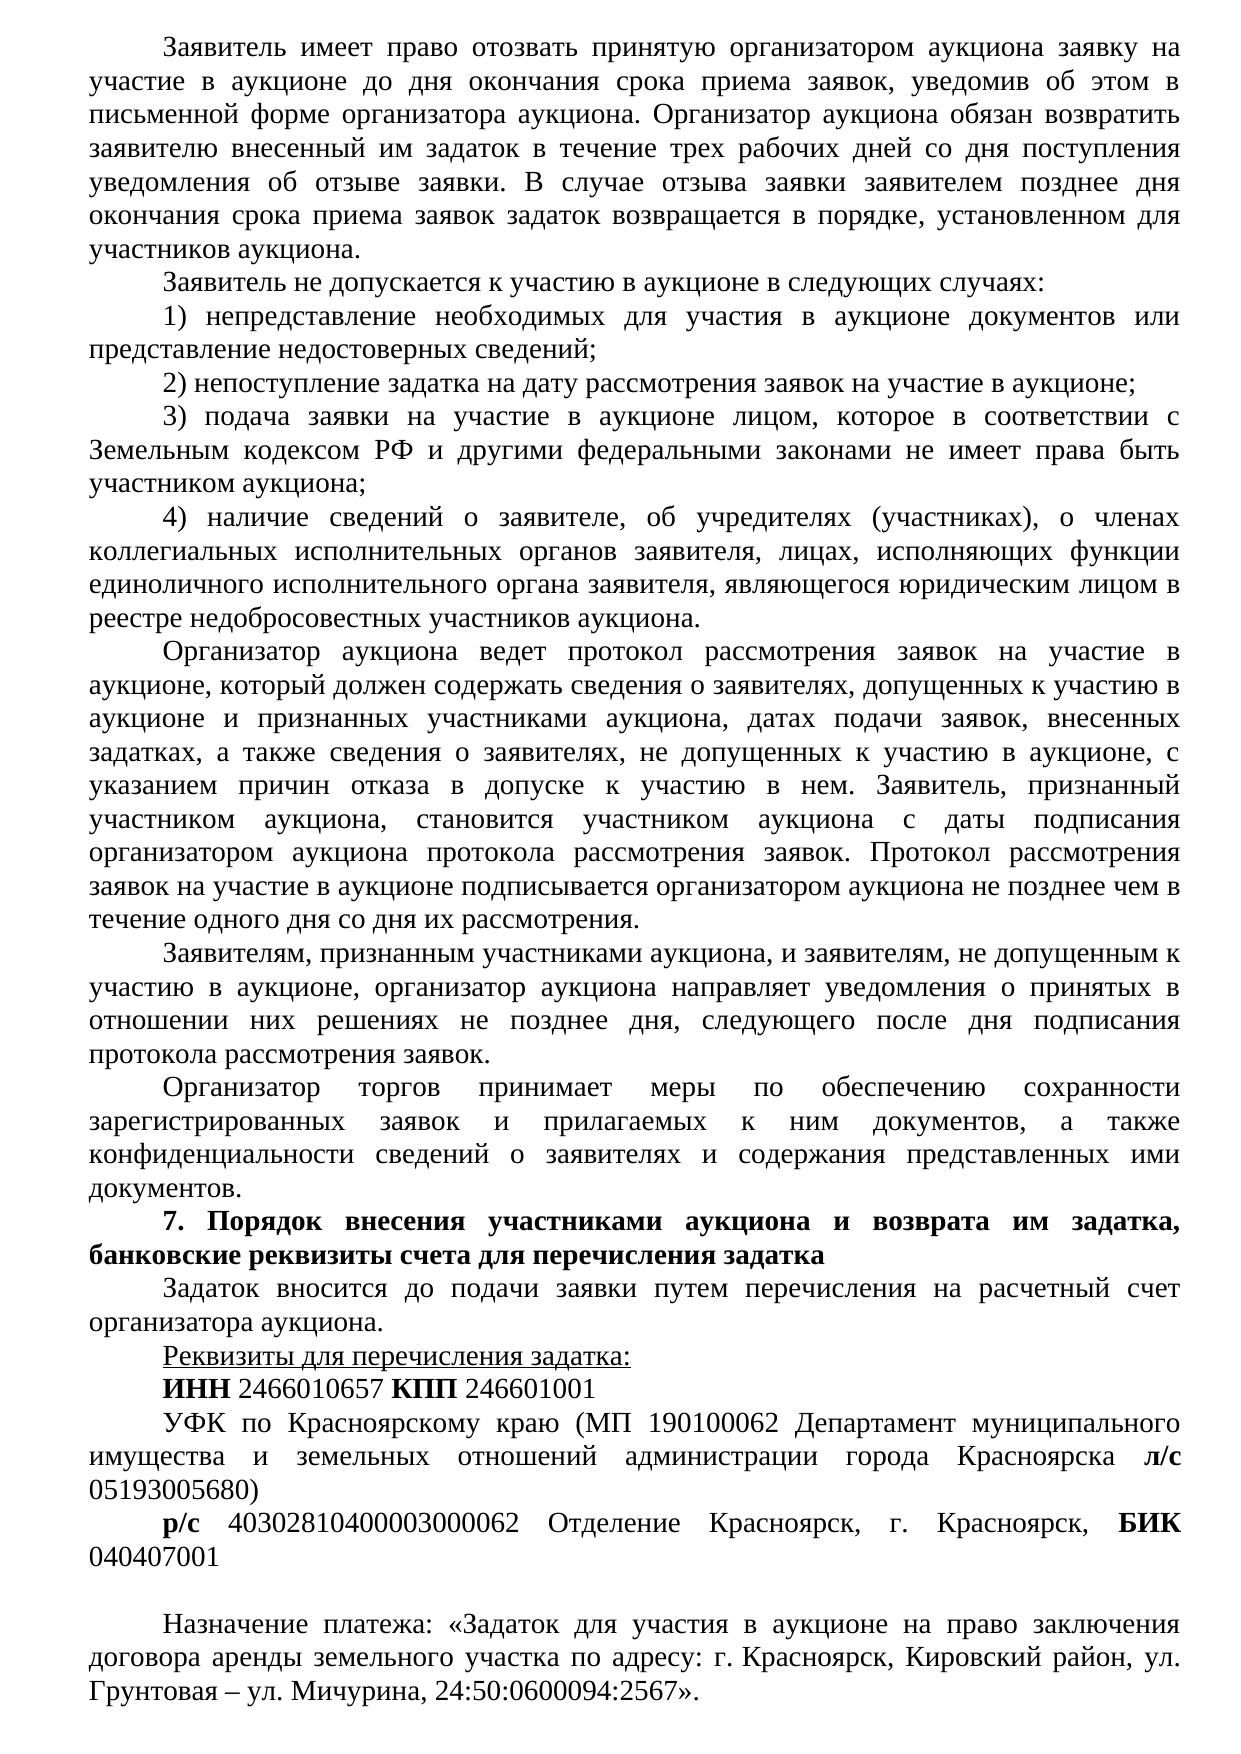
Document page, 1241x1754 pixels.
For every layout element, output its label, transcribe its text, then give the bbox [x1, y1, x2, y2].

text УФК по Красноярскому краю (МП 190100062 Департамент муниципального имущества и земельных отношений администрации города Красноярска л/с 05193005680) [89, 1405, 1181, 1505]
text Задаток вносится до подачи заявки путем перечисления на расчетный счет организатора аукциона. [89, 1271, 1181, 1338]
text 2) непоступление задатка на дату рассмотрения заявок на участие в аукционе; [89, 365, 1181, 398]
text 1) непредставление необходимых для участия в аукционе документов или представление недостоверных сведений; [89, 298, 1181, 365]
text 3) подача заявки на участие в аукционе лицом, которое в соответствии с Земельным кодексом РФ и другими федеральными законами не имеет права быть участником аукциона; [89, 398, 1181, 499]
text Заявитель не допускается к участию в аукционе в следующих случаях: [89, 264, 1181, 298]
title Назначение платежа: «Задаток для участия в аукционе на право заключения договора аренды земельного участка по адресу: г. Красноярск, Кировский район, ул. Грунтовая – ул. Мичурина, 24:50:0600094:2567». [89, 1606, 1181, 1707]
text Заявитель имеет право отозвать принятую организатором аукциона заявку на участие в аукционе до дня окончания срока приема заявок, уведомив об этом в письменной форме организатора аукциона. Организатор аукциона обязан возвратить заявителю внесенный им задаток в течение трех рабочих дней со дня поступления уведомления об отзыве заявки. В случае отзыва заявки заявителем позднее дня окончания срока приема заявок задаток возвращается в порядке, установленном для участников аукциона. [89, 29, 1181, 264]
text Организатор аукциона ведет протокол рассмотрения заявок на участие в аукционе, который должен содержать сведения о заявителях, допущенных к участию в аукционе и признанных участниками аукциона, датах подачи заявок, внесенных задатках, а также сведения о заявителях, не допущенных к участию в аукционе, с указанием причин отказа в допуске к участию в нем. Заявитель, признанный участником аукциона, становится участником аукциона с даты подписания организатором аукциона протокола рассмотрения заявок. Протокол рассмотрения заявок на участие в аукционе подписывается организатором аукциона не позднее чем в течение одного дня со дня их рассмотрения. [89, 633, 1181, 935]
text Организатор торгов принимает меры по обеспечению сохранности зарегистрированных заявок и прилагаемых к ним документов, а также конфиденциальности сведений о заявителях и содержания представленных ими документов. [89, 1069, 1181, 1203]
text 4) наличие сведений о заявителе, об учредителях (участниках), о членах коллегиальных исполнительных органов заявителя, лицах, исполняющих функции единоличного исполнительного органа заявителя, являющегося юридическим лицом в реестре недобросовестных участников аукциона. [89, 499, 1181, 633]
text 7. Порядок внесения участниками аукциона и возврата им задатка, банковские реквизиты счета для перечисления задатка [89, 1203, 1181, 1271]
text р/с 40302810400003000062 Отделение Красноярск, г. Красноярск, БИК 040407001 [89, 1505, 1181, 1572]
text Реквизиты для перечисления задатка: [89, 1338, 1181, 1371]
text Заявителям, признанным участниками аукциона, и заявителям, не допущенным к участию в аукционе, организатор аукциона направляет уведомления о принятых в отношении них решениях не позднее дня, следующего после дня подписания протокола рассмотрения заявок. [89, 935, 1181, 1069]
text ИНН 2466010657 КПП 246601001 [89, 1371, 1181, 1405]
